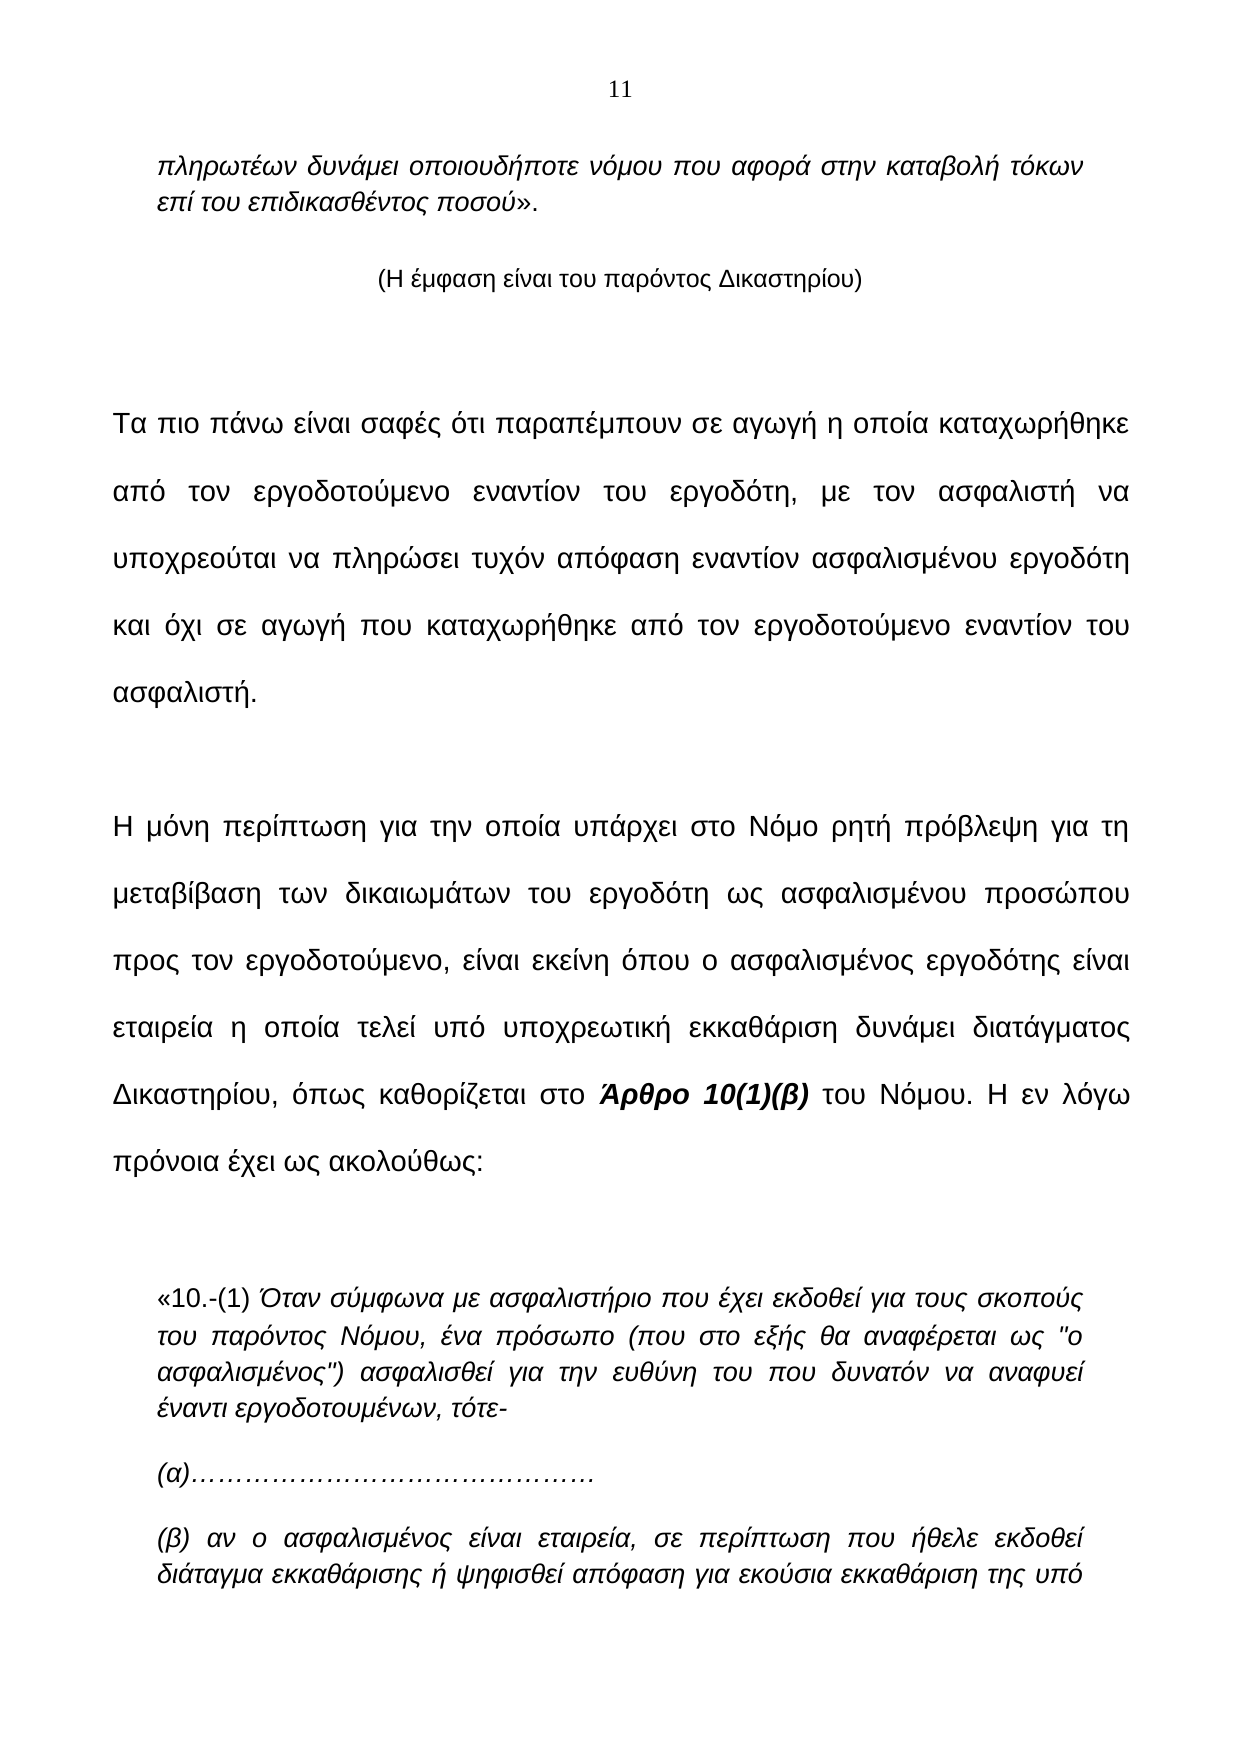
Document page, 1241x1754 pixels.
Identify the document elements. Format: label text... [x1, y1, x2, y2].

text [157, 1522, 1087, 1589]
text Τα πιο πάνω είναι σαφές ότι παραπέμπουν σε αγωγή η οποία καταχωρήθηκε από τον εργοδοτούμενο εναντίον του εργοδότη, με τον ασφαλιστή να υποχρεούται να πληρώσει τυχόν απόφαση εναντίον ασφαλισμένου εργοδότη και όχι σε αγωγή που καταχωρήθηκε από τον εργοδοτούμενο εναντίον του ασφαλιστή. [112, 407, 1131, 708]
text «10.-(1) Όταν σύμφωνα με ασφαλιστήριο που έχει εκδοθεί για τους σκοπούς του παρόντος Νόμου, ένα πρόσωπο (που στο εξής θα αναφέρεται ως "ο ασφαλισμένος") ασφαλισθεί για την ευθύνη του που δυνατόν να αναφυεί έναντι εργοδοτουμένων, τότε- [157, 1279, 1087, 1423]
text (Η έμφαση είναι του παρόντος Δικαστηρίου) [112, 264, 1128, 293]
text Η μόνη περίπτωση για την οποία υπάρχει στο Νόμο ρητή πρόβλεψη για τη μεταβίβαση των δικαιωμάτων του εργοδότη ως ασφαλισμένου προσώπου προς τον εργοδοτούμενο, είναι εκείνη όπου ο ασφαλισμένος εργοδότης είναι εταιρεία η οποία τελεί υπό υποχρεωτική εκκαθάριση δυνάμει διατάγματος Δικαστηρίου, όπως καθορίζεται στο Άρθρο 10(1)(β) του Νόμου. Η εν λόγω πρόνοια έχει ως ακολούθως: [112, 809, 1131, 1178]
text (α)……………………………………… [157, 1457, 1128, 1488]
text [157, 150, 1087, 217]
